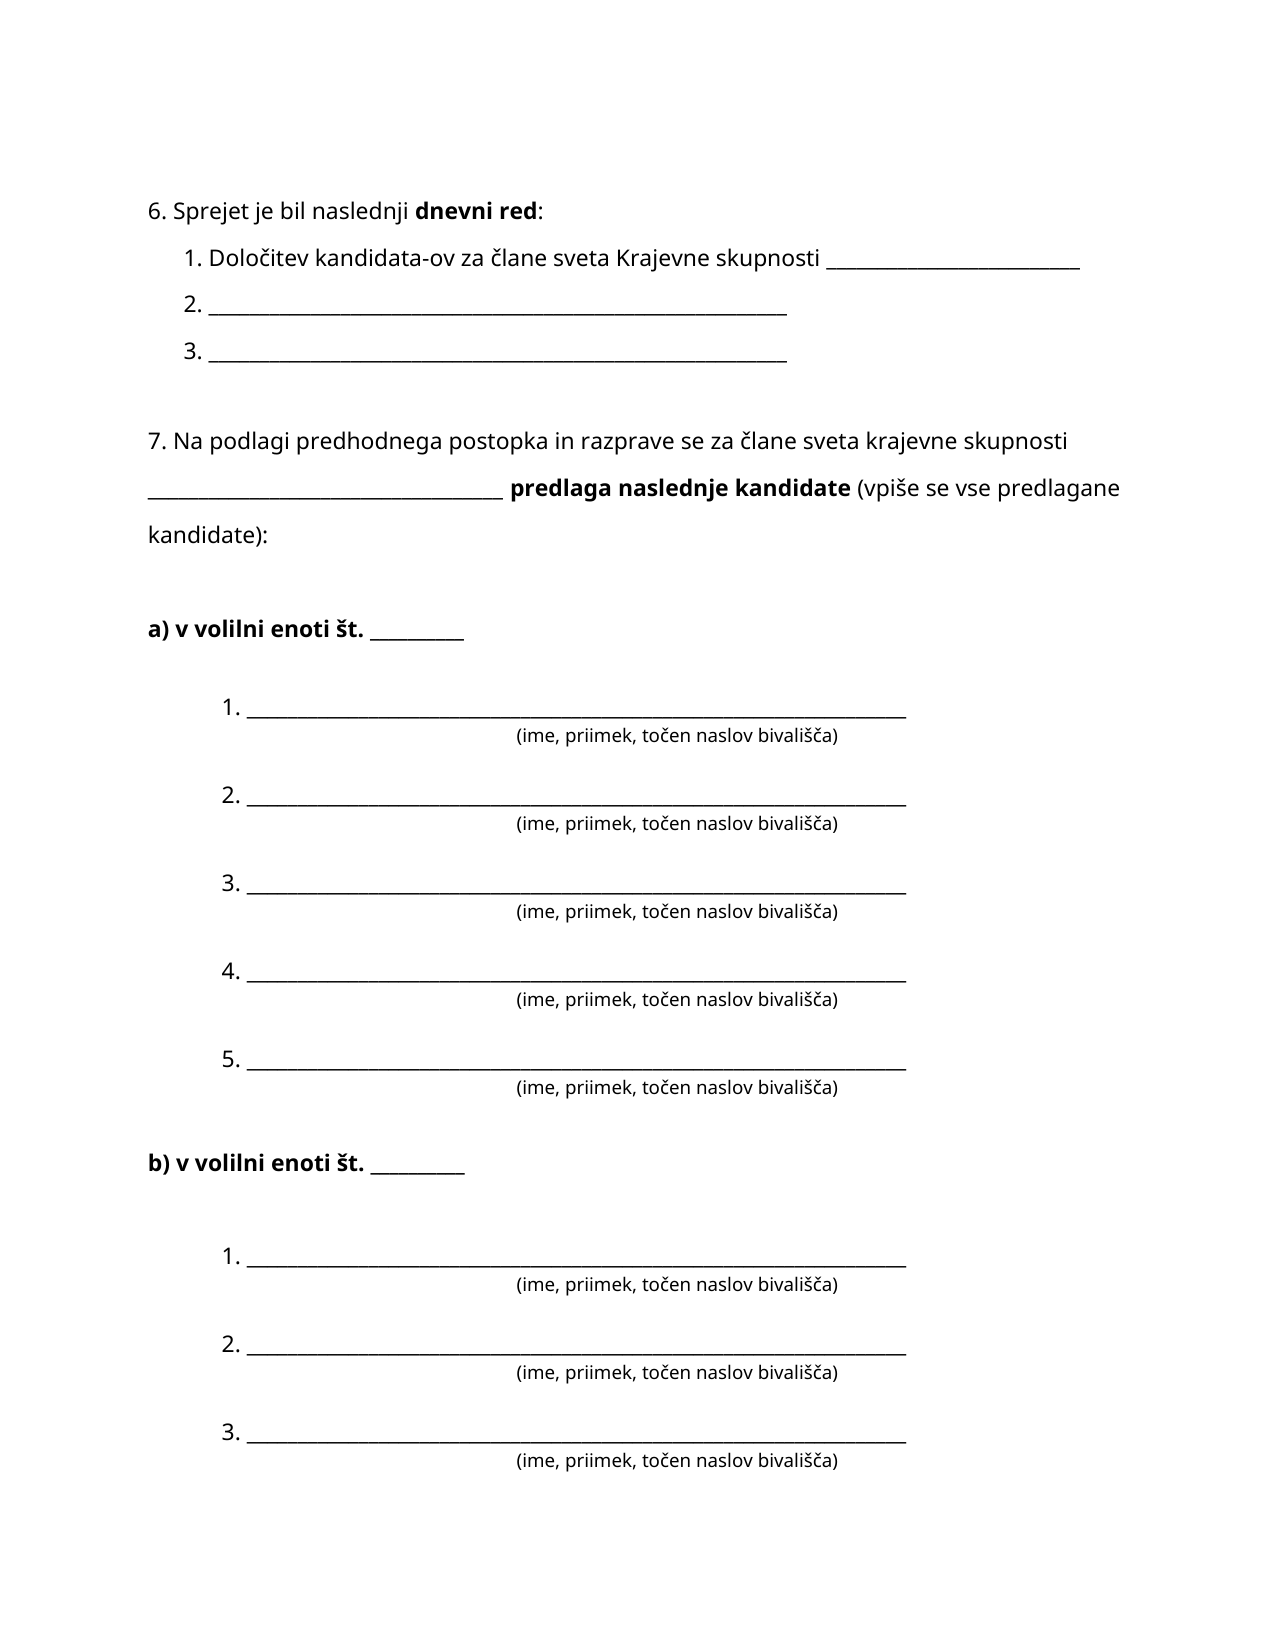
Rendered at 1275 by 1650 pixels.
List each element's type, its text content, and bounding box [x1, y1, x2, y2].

text 7. Na podlagi predhodnega postopka in razprave se za člane sveta krajevne skupnosti ___________________________________ predlaga naslednje kandidate (vpiše se vse predlagane kandidate): [148, 425, 1127, 550]
text 1. Določitev kandidata-ov za člane sveta Krajevne skupnosti _________________________ [148, 241, 1127, 273]
text 3. _________________________________________________________ [148, 335, 1127, 366]
text (ime, priimek, točen naslov bivališča) [148, 1359, 1127, 1385]
text b) v volilni enoti št. __________ [148, 1147, 1127, 1178]
text (ime, priimek, točen naslov bivališča) [148, 1074, 1127, 1100]
text 1. _________________________________________________________________ [148, 691, 1127, 722]
text 6. Sprejet je bil naslednji dnevni red: [148, 194, 1127, 226]
text 2. _________________________________________________________________ [148, 1328, 1127, 1359]
text 2. _________________________________________________________ [148, 288, 1127, 319]
text (ime, priimek, točen naslov bivališča) [148, 898, 1127, 924]
text 3. _________________________________________________________________ [148, 867, 1127, 898]
text a) v volilni enoti št. __________ [148, 613, 1127, 644]
text (ime, priimek, točen naslov bivališča) [148, 722, 1127, 748]
text (ime, priimek, točen naslov bivališča) [148, 810, 1127, 836]
text 4. _________________________________________________________________ [148, 955, 1127, 986]
text (ime, priimek, točen naslov bivališča) [148, 1272, 1127, 1297]
text 1. _________________________________________________________________ [148, 1240, 1127, 1272]
text 5. _________________________________________________________________ [148, 1043, 1127, 1074]
text 2. _________________________________________________________________ [148, 779, 1127, 810]
text 3. _________________________________________________________________ [148, 1416, 1127, 1448]
text (ime, priimek, točen naslov bivališča) [148, 986, 1127, 1012]
text (ime, priimek, točen naslov bivališča) [148, 1448, 1127, 1473]
